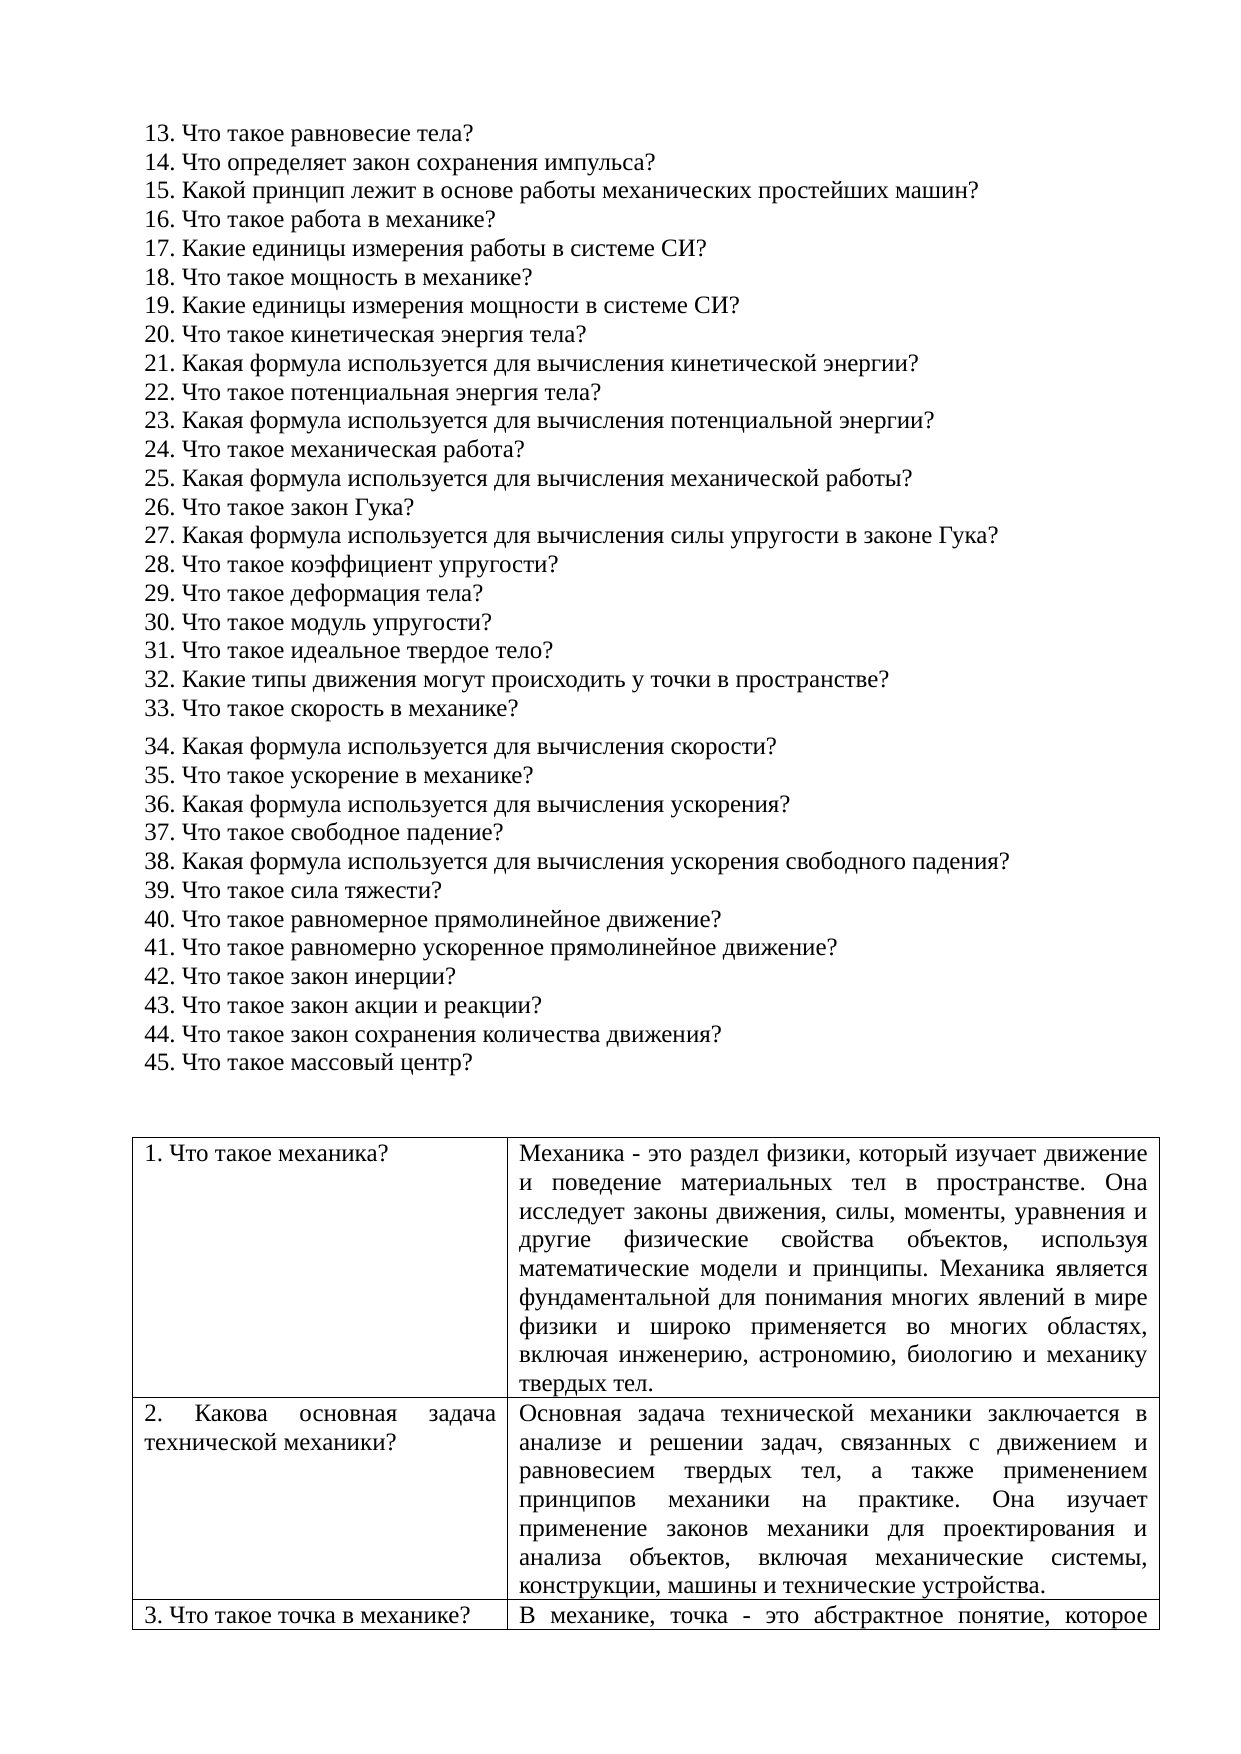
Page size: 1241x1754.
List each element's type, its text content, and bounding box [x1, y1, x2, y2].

table_cell 25. Какая формула используется для вычисления механической работы? [133, 463, 1159, 492]
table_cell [133, 1600, 507, 1629]
table_cell 28. Что такое коэффициент упругости? [133, 549, 1159, 578]
table_cell 39. Что такое сила тяжести? [133, 875, 1159, 904]
table_cell 21. Какая формула используется для вычисления кинетической энергии? [133, 348, 1159, 377]
table_cell 36. Какая формула используется для вычисления ускорения? [133, 789, 1159, 817]
table_cell 33. Что такое скорость в механике? [133, 693, 1159, 731]
table_cell 29. Что такое деформация тела? [133, 578, 1159, 607]
table_cell 41. Что такое равномерно ускоренное прямолинейное движение? [133, 933, 1159, 961]
table_cell 42. Что такое закон инерции? [133, 961, 1159, 990]
table_cell 24. Что такое механическая работа? [133, 434, 1159, 463]
table_cell 27. Какая формула используется для вычисления силы упругости в законе Гука? [133, 521, 1159, 549]
table_cell 14. Что определяет закон сохранения импульса? [133, 147, 1159, 176]
table_cell 34. Какая формула используется для вычисления скорости? [133, 731, 1159, 760]
table_cell Основная задача технической механики заключается в анализе и решении задач, связанных с движением и равновесием твердых тел, а также применением принципов механики на практике. Она изучает применение законов механики для проектирования и анализа объектов, включая механические системы, конструкции, машины и технические устройства. [508, 1398, 1159, 1599]
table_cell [508, 1600, 1159, 1629]
table_cell 37. Что такое свободное падение? [133, 818, 1159, 846]
table_cell 45. Что такое массовый центр? [133, 1048, 1159, 1076]
table_cell 38. Какая формула используется для вычисления ускорения свободного падения? [133, 846, 1159, 875]
table_cell 22. Что такое потенциальная энергия тела? [133, 377, 1159, 406]
table_cell 2. Какова основная задача технической механики? [133, 1398, 507, 1599]
table_cell 15. Какой принцип лежит в основе работы механических простейших машин? [133, 176, 1159, 204]
table_cell 40. Что такое равномерное прямолинейное движение? [133, 904, 1159, 932]
table_header 1. Что такое механика? [133, 1138, 507, 1397]
table_cell 13. Что такое равновесие тела? [133, 118, 1159, 147]
table_header Механика - это раздел физики, который изучает движение и поведение материальных тел в пространстве. Она исследует законы движения, силы, моменты, уравнения и другие физические свойства объектов, используя математические модели и принципы. Механика является фундаментальной для понимания многих явлений в мире физики и широко применяется во многих областях, включая инженерию, астрономию, биологию и механику твердых тел. [508, 1138, 1159, 1397]
table_cell 43. Что такое закон акции и реакции? [133, 990, 1159, 1019]
table_cell 32. Какие типы движения могут происходить у точки в пространстве? [133, 664, 1159, 693]
table_cell 35. Что такое ускорение в механике? [133, 760, 1159, 789]
table_cell 20. Что такое кинетическая энергия тела? [133, 319, 1159, 348]
table_cell 23. Какая формула используется для вычисления потенциальной энергии? [133, 406, 1159, 434]
table_cell 26. Что такое закон Гука? [133, 492, 1159, 521]
table_cell 19. Какие единицы измерения мощности в системе СИ? [133, 291, 1159, 319]
table_cell 30. Что такое модуль упругости? [133, 607, 1159, 636]
table_cell 31. Что такое идеальное твердое тело? [133, 636, 1159, 664]
table_cell 44. Что такое закон сохранения количества движения? [133, 1019, 1159, 1047]
table_cell 18. Что такое мощность в механике? [133, 262, 1159, 291]
table_cell 16. Что такое работа в механике? [133, 204, 1159, 233]
table_cell 17. Какие единицы измерения работы в системе СИ? [133, 233, 1159, 262]
